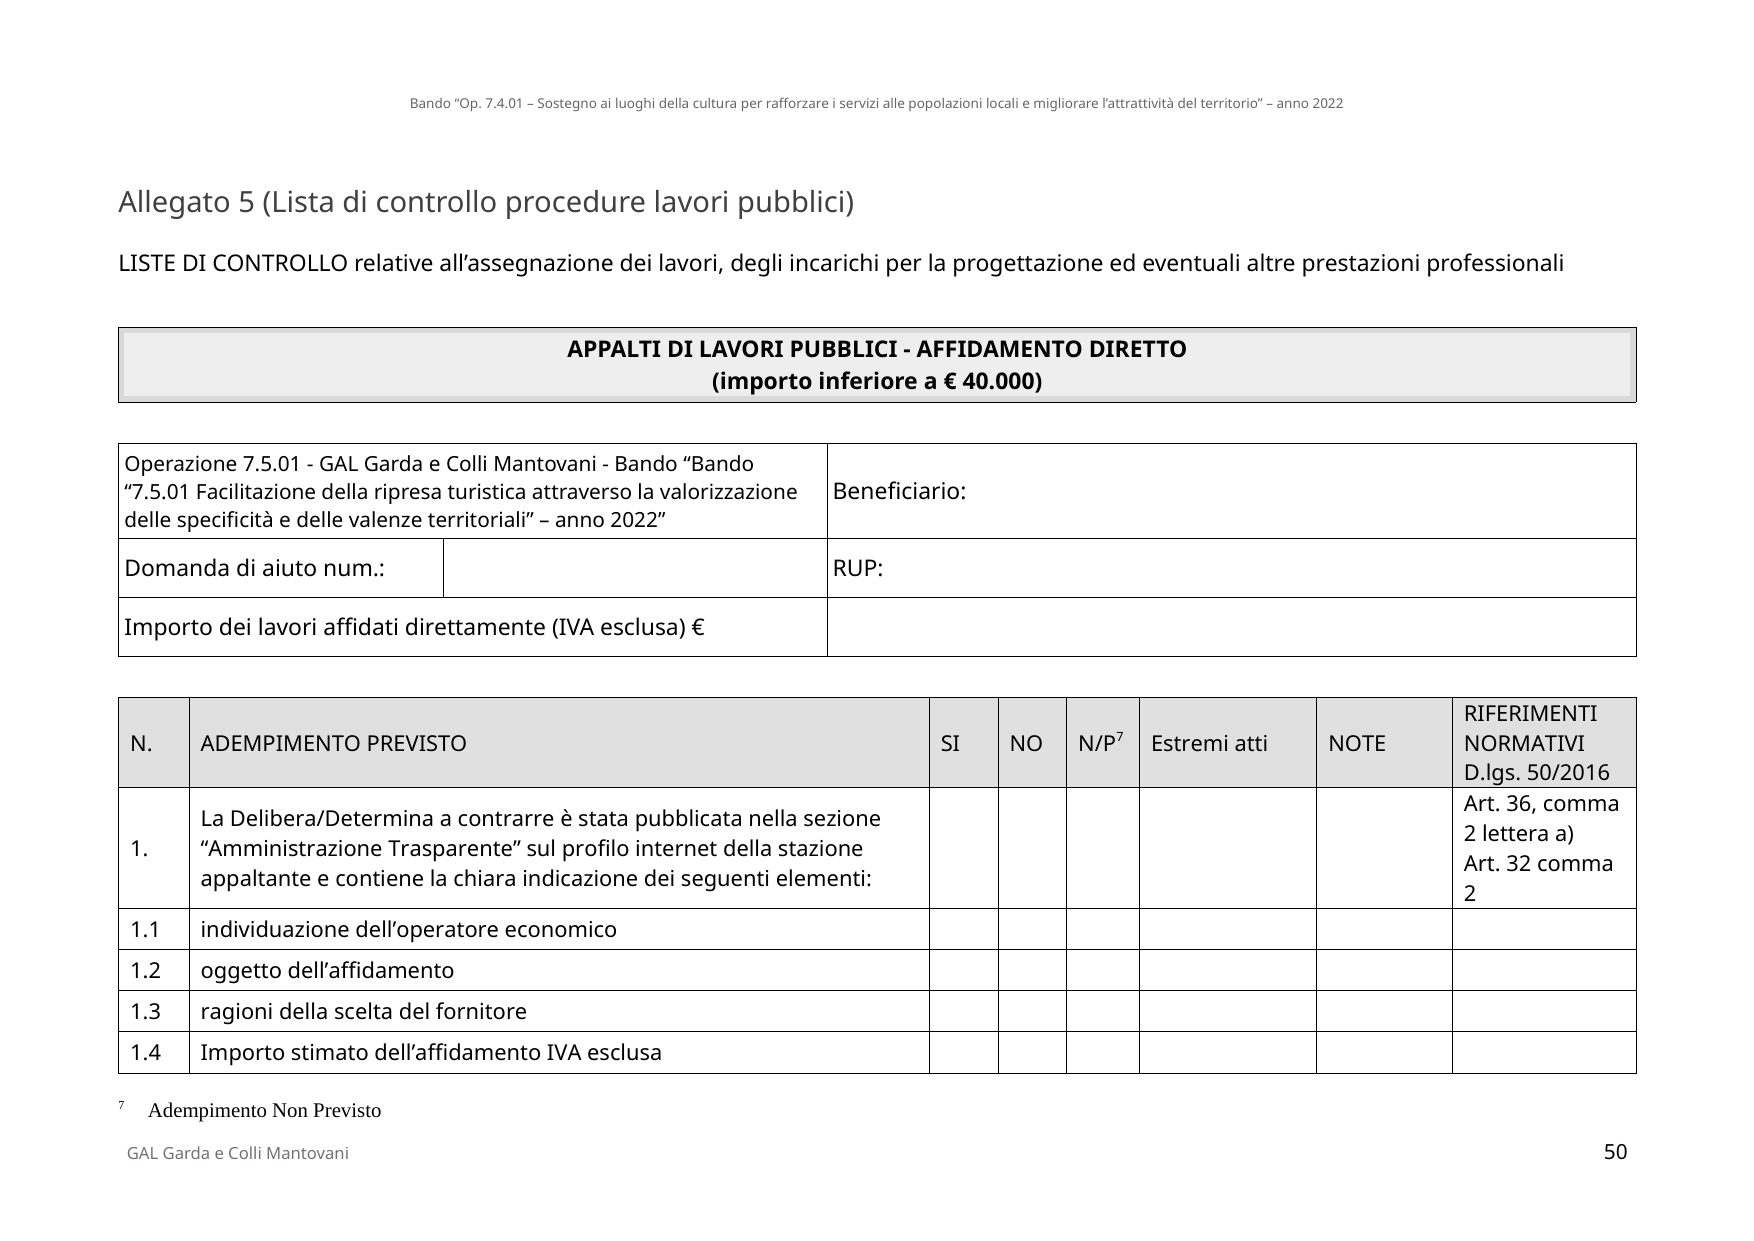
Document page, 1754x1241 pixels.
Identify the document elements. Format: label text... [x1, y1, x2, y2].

table_header NOTE [1317, 698, 1452, 787]
table_cell 1. [119, 788, 189, 907]
table_cell [1140, 909, 1316, 949]
table_cell [828, 598, 1636, 656]
table_cell 1.2 [119, 950, 189, 990]
table_cell individuazione dell’operatore economico [190, 909, 929, 949]
table_cell [930, 991, 998, 1031]
table_header NO [999, 698, 1066, 787]
table_cell [999, 991, 1066, 1031]
table_cell [930, 950, 998, 990]
table_cell [1317, 991, 1452, 1031]
table_cell [1453, 909, 1636, 949]
table_cell [1453, 1032, 1636, 1072]
table_cell [1317, 788, 1452, 907]
table_header Beneficiario: [828, 444, 1636, 538]
table_cell [1453, 991, 1636, 1031]
table_cell [1140, 788, 1316, 907]
table_cell [1140, 950, 1316, 990]
table_cell [1453, 950, 1636, 990]
table_cell [1140, 1032, 1316, 1072]
table_cell 1.4 [119, 1032, 189, 1072]
table_header Estremi atti [1140, 698, 1316, 787]
table_cell [999, 950, 1066, 990]
table_cell [444, 539, 827, 597]
table_cell [1317, 950, 1452, 990]
table_cell [930, 909, 998, 949]
table_cell [1067, 909, 1139, 949]
table_cell ragioni della scelta del fornitore [190, 991, 929, 1031]
table_cell RUP: [828, 539, 1636, 597]
text Allegato 5 (Lista di controllo procedure lavori pubblici) [118, 182, 1636, 221]
table_header RIFERIMENTI NORMATIVI D.lgs. 50/2016 [1453, 698, 1636, 787]
table_cell [999, 909, 1066, 949]
table_cell [1140, 991, 1316, 1031]
table_cell 1.3 [119, 991, 189, 1031]
table_cell [930, 1032, 998, 1072]
table_cell Importo stimato dell’affidamento IVA esclusa [190, 1032, 929, 1072]
table_cell [1067, 991, 1139, 1031]
table_cell oggetto dell’affidamento [190, 950, 929, 990]
table_cell [1067, 788, 1139, 907]
table_cell [999, 1032, 1066, 1072]
table_cell Art. 36, comma 2 lettera a) Art. 32 comma 2 [1453, 788, 1636, 907]
table_cell La Delibera/Determina a contrarre è stata pubblicata nella sezione “Amministrazione Trasparente” sul profilo internet della stazione appaltante e contiene la chiara indicazione dei seguenti elementi: [190, 788, 929, 907]
table_header ADEMPIMENTO PREVISTO [190, 698, 929, 787]
table_header N. [119, 698, 189, 787]
table_header SI [930, 698, 998, 787]
table_header N/P [1067, 698, 1139, 787]
table_cell [1317, 1032, 1452, 1072]
table_header Operazione 7.5.01 - GAL Garda e Colli Mantovani - Bando “Bando “7.5.01 Facilitazione della ripresa turistica attraverso la valorizzazione delle specificità e delle valenze territoriali” – anno 2022” [119, 444, 827, 538]
table_cell [1317, 909, 1452, 949]
table_cell [999, 788, 1066, 907]
table_cell Importo dei lavori affidati direttamente (IVA esclusa) € [119, 598, 827, 656]
table_header APPALTI DI LAVORI PUBBLICI - AFFIDAMENTO DIRETTO (importo inferiore a € 40.000) [119, 328, 1636, 402]
table_cell 1.1 [119, 909, 189, 949]
table_cell [1067, 1032, 1139, 1072]
table_cell [930, 788, 998, 907]
table_cell [1067, 950, 1139, 990]
table_cell Domanda di aiuto num.: [119, 539, 443, 597]
text LISTE DI CONTROLLO relative all’assegnazione dei lavori, degli incarichi per la progettazione ed eventuali altre prestazioni professionali [118, 246, 1636, 278]
